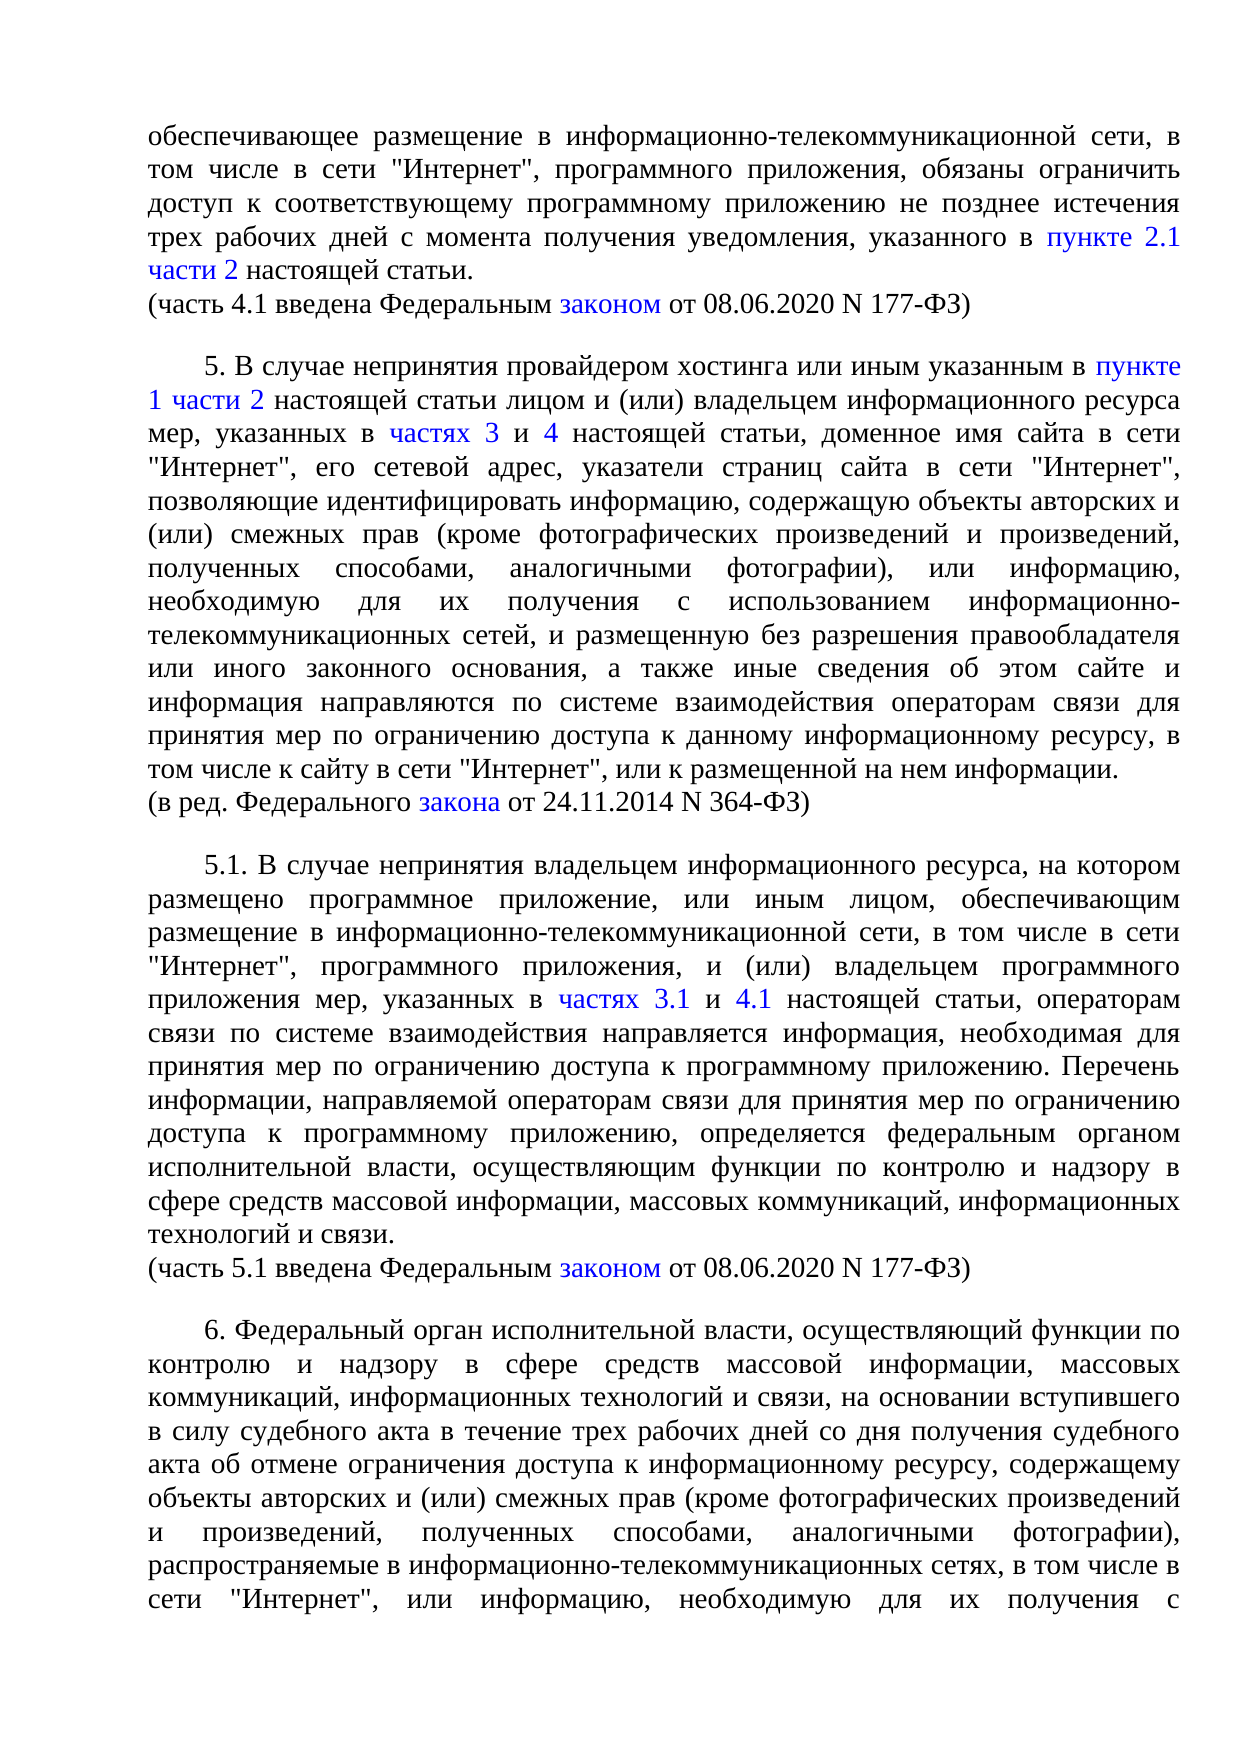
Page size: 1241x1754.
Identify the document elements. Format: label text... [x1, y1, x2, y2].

text 5.1. В случае непринятия владельцем информационного ресурса, на котором размещено программное приложение, или иным лицом, обеспечивающим размещение в информационно-телекоммуникационной сети, в том числе в сети "Интернет", программного приложения, и (или) владельцем программного приложения мер, указанных в частях 3.1 и 4.1 настоящей статьи, операторам связи по системе взаимодействия направляется информация, необходимая для принятия мер по ограничению доступа к программному приложению. Перечень информации, направляемой операторам связи для принятия мер по ограничению доступа к программному приложению, определяется федеральным органом исполнительной власти, осуществляющим функции по контролю и надзору в сфере средств массовой информации, массовых коммуникаций, информационных технологий и связи. [148, 847, 1181, 1250]
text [148, 118, 1181, 286]
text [148, 1312, 1181, 1614]
text 5. В случае непринятия провайдером хостинга или иным указанным в пункте 1 части 2 настоящей статьи лицом и (или) владельцем информационного ресурса мер, указанных в частях 3 и 4 настоящей статьи, доменное имя сайта в сети "Интернет", его сетевой адрес, указатели страниц сайта в сети "Интернет", позволяющие идентифицировать информацию, содержащую объекты авторских и (или) смежных прав (кроме фотографических произведений и произведений, полученных способами, аналогичными фотографии), или информацию, необходимую для их получения с использованием информационно-телекоммуникационных сетей, и размещенную без разрешения правообладателя или иного законного основания, а также иные сведения об этом сайте и информация направляются по системе взаимодействия операторам связи для принятия мер по ограничению доступа к данному информационному ресурсу, в том числе к сайту в сети "Интернет", или к размещенной на нем информации. [148, 348, 1181, 784]
text (часть 4.1 введена Федеральным законом от 08.06.2020 N 177-ФЗ) [148, 286, 1181, 319]
text (часть 5.1 введена Федеральным законом от 08.06.2020 N 177-ФЗ) [148, 1250, 1181, 1283]
text (в ред. Федерального закона от 24.11.2014 N 364-ФЗ) [148, 784, 1181, 818]
